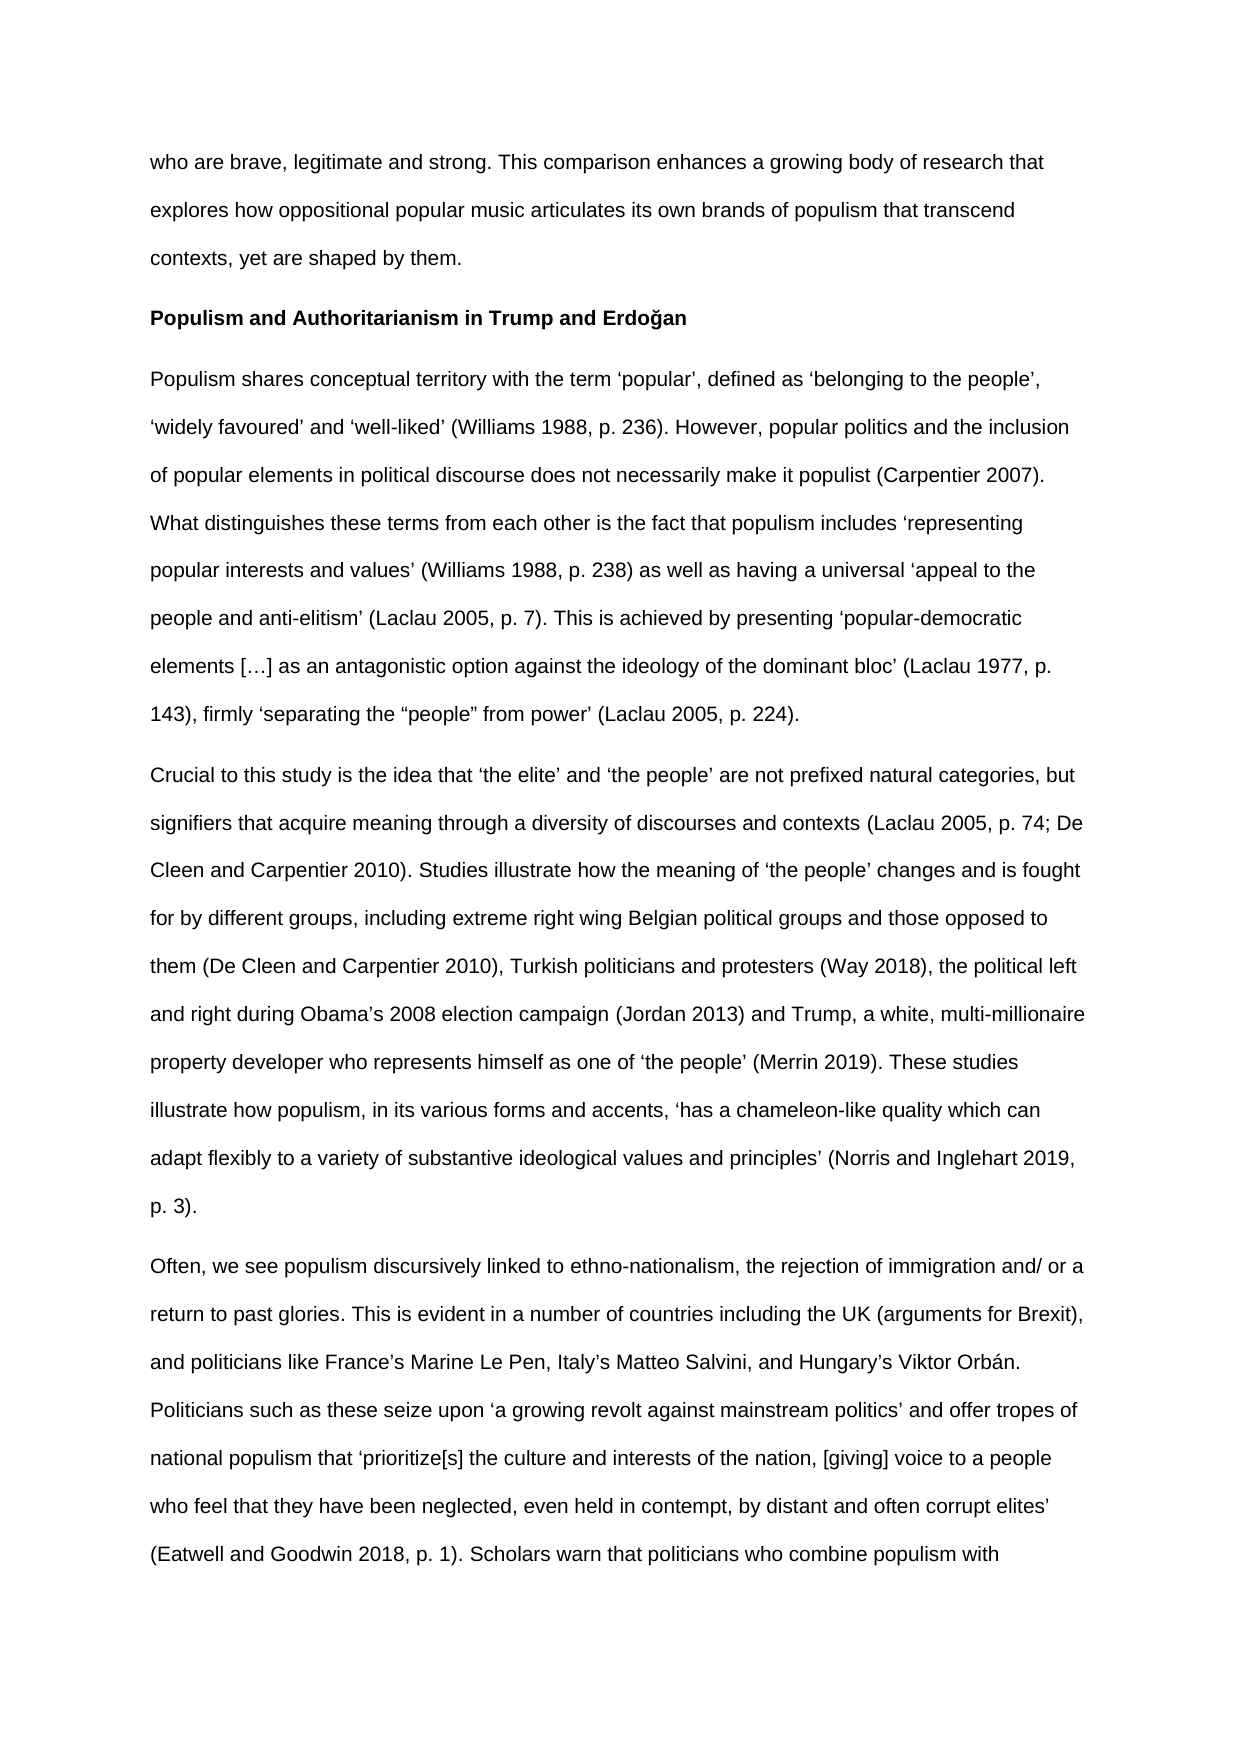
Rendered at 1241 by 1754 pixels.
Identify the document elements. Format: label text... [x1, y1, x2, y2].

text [150, 1254, 1090, 1566]
text Populism and Authoritarianism in Trump and Erdoğan [150, 306, 1090, 330]
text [150, 150, 1090, 270]
text Populism shares conceptual territory with the term ‘popular’, defined as ‘belonging to the people’, ‘widely favoured’ and ‘well-liked’ (Williams 1988, p. 236). However, popular politics and the inclusion of popular elements in political discourse does not necessarily make it populist (Carpentier 2007). What distinguishes these terms from each other is the fact that populism includes ‘representing popular interests and values’ (Williams 1988, p. 238) as well as having a universal ‘appeal to the people and anti-elitism’ (Laclau 2005, p. 7). This is achieved by presenting ‘popular-democratic elements […] as an antagonistic option against the ideology of the dominant bloc’ (Laclau 1977, p. 143), firmly ‘separating the “people” from power’ (Laclau 2005, p. 224). [150, 367, 1090, 726]
text Crucial to this study is the idea that ‘the elite’ and ‘the people’ are not prefixed natural categories, but signifiers that acquire meaning through a diversity of discourses and contexts (Laclau 2005, p. 74; De Cleen and Carpentier 2010). Studies illustrate how the meaning of ‘the people’ changes and is fought for by different groups, including extreme right wing Belgian political groups and those opposed to them (De Cleen and Carpentier 2010), Turkish politicians and protesters (Way 2018), the political left and right during Obama’s 2008 election campaign (Jordan 2013) and Trump, a white, multi-millionaire property developer who represents himself as one of ‘the people’ (Merrin 2019). These studies illustrate how populism, in its various forms and accents, ‘has a chameleon-like quality which can adapt flexibly to a variety of substantive ideological values and principles’ (Norris and Inglehart 2019, p. 3). [150, 762, 1090, 1218]
